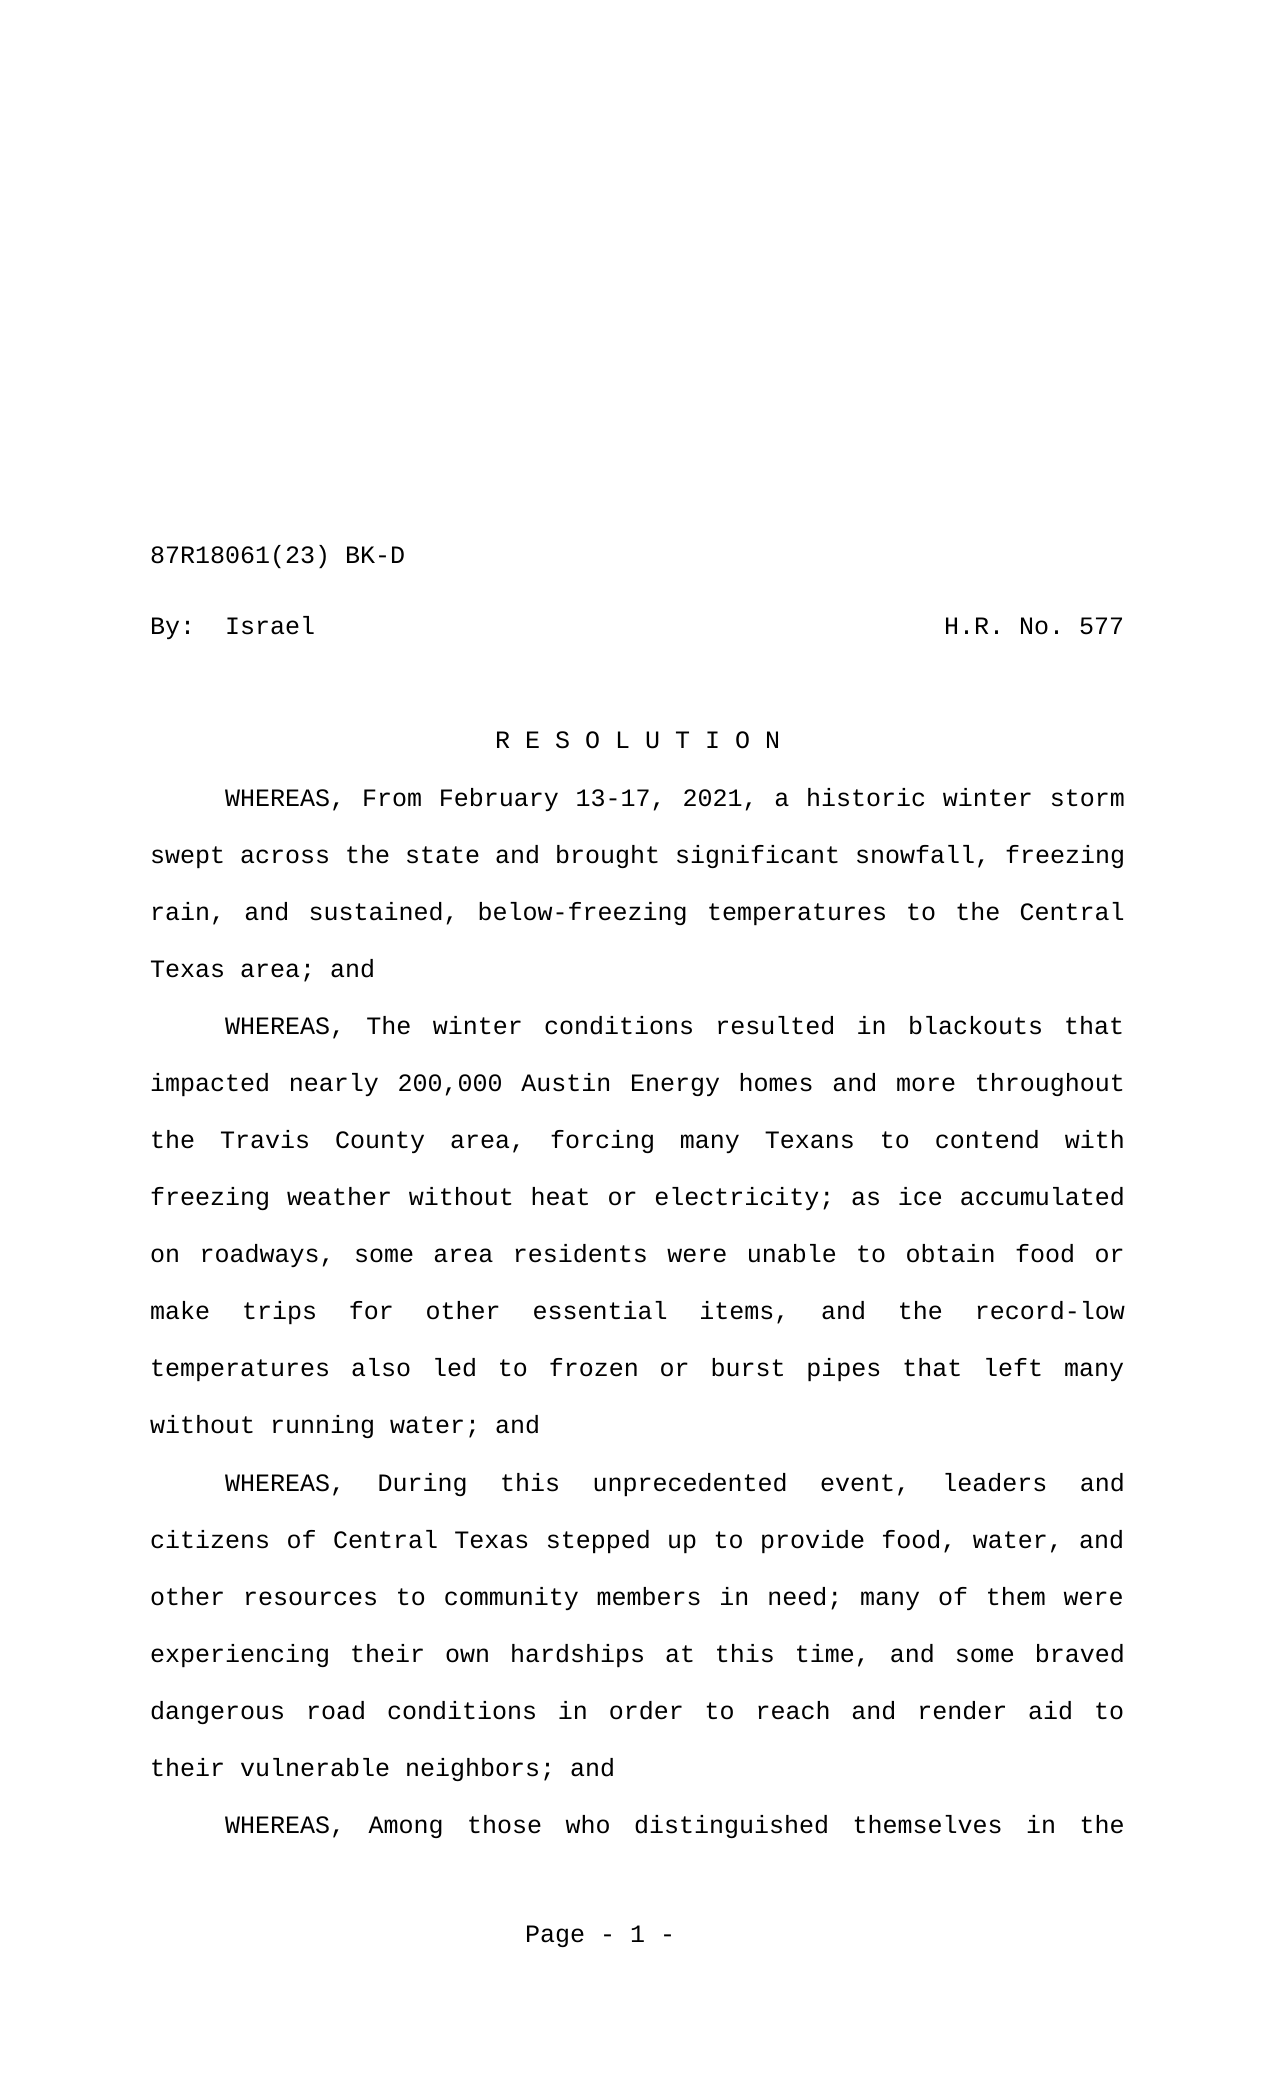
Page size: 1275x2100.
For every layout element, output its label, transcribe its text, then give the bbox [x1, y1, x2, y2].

text R E S O L U T I O N [150, 728, 1125, 756]
text 87R18061(23) BK-D [150, 542, 1125, 571]
text By: Israel H.R. No. 577 [150, 614, 1125, 642]
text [150, 1812, 1125, 1841]
text WHEREAS, During this unprecedented event, leaders and citizens of Central Texas stepped up to provide food, water, and other resources to community members in need; many of them were experiencing their own hardships at this time, and some braved dangerous road conditions in order to reach and render aid to their vulnerable neighbors; and [150, 1470, 1125, 1784]
text WHEREAS, From February 13-17, 2021, a historic winter storm swept across the state and brought significant snowfall, freezing rain, and sustained, below-freezing temperatures to the Central Texas area; and [150, 785, 1125, 985]
text WHEREAS, The winter conditions resulted in blackouts that impacted nearly 200,000 Austin Energy homes and more throughout the Travis County area, forcing many Texans to contend with freezing weather without heat or electricity; as ice accumulated on roadways, some area residents were unable to obtain food or make trips for other essential items, and the record-low temperatures also led to frozen or burst pipes that left many without running water; and [150, 1013, 1125, 1441]
